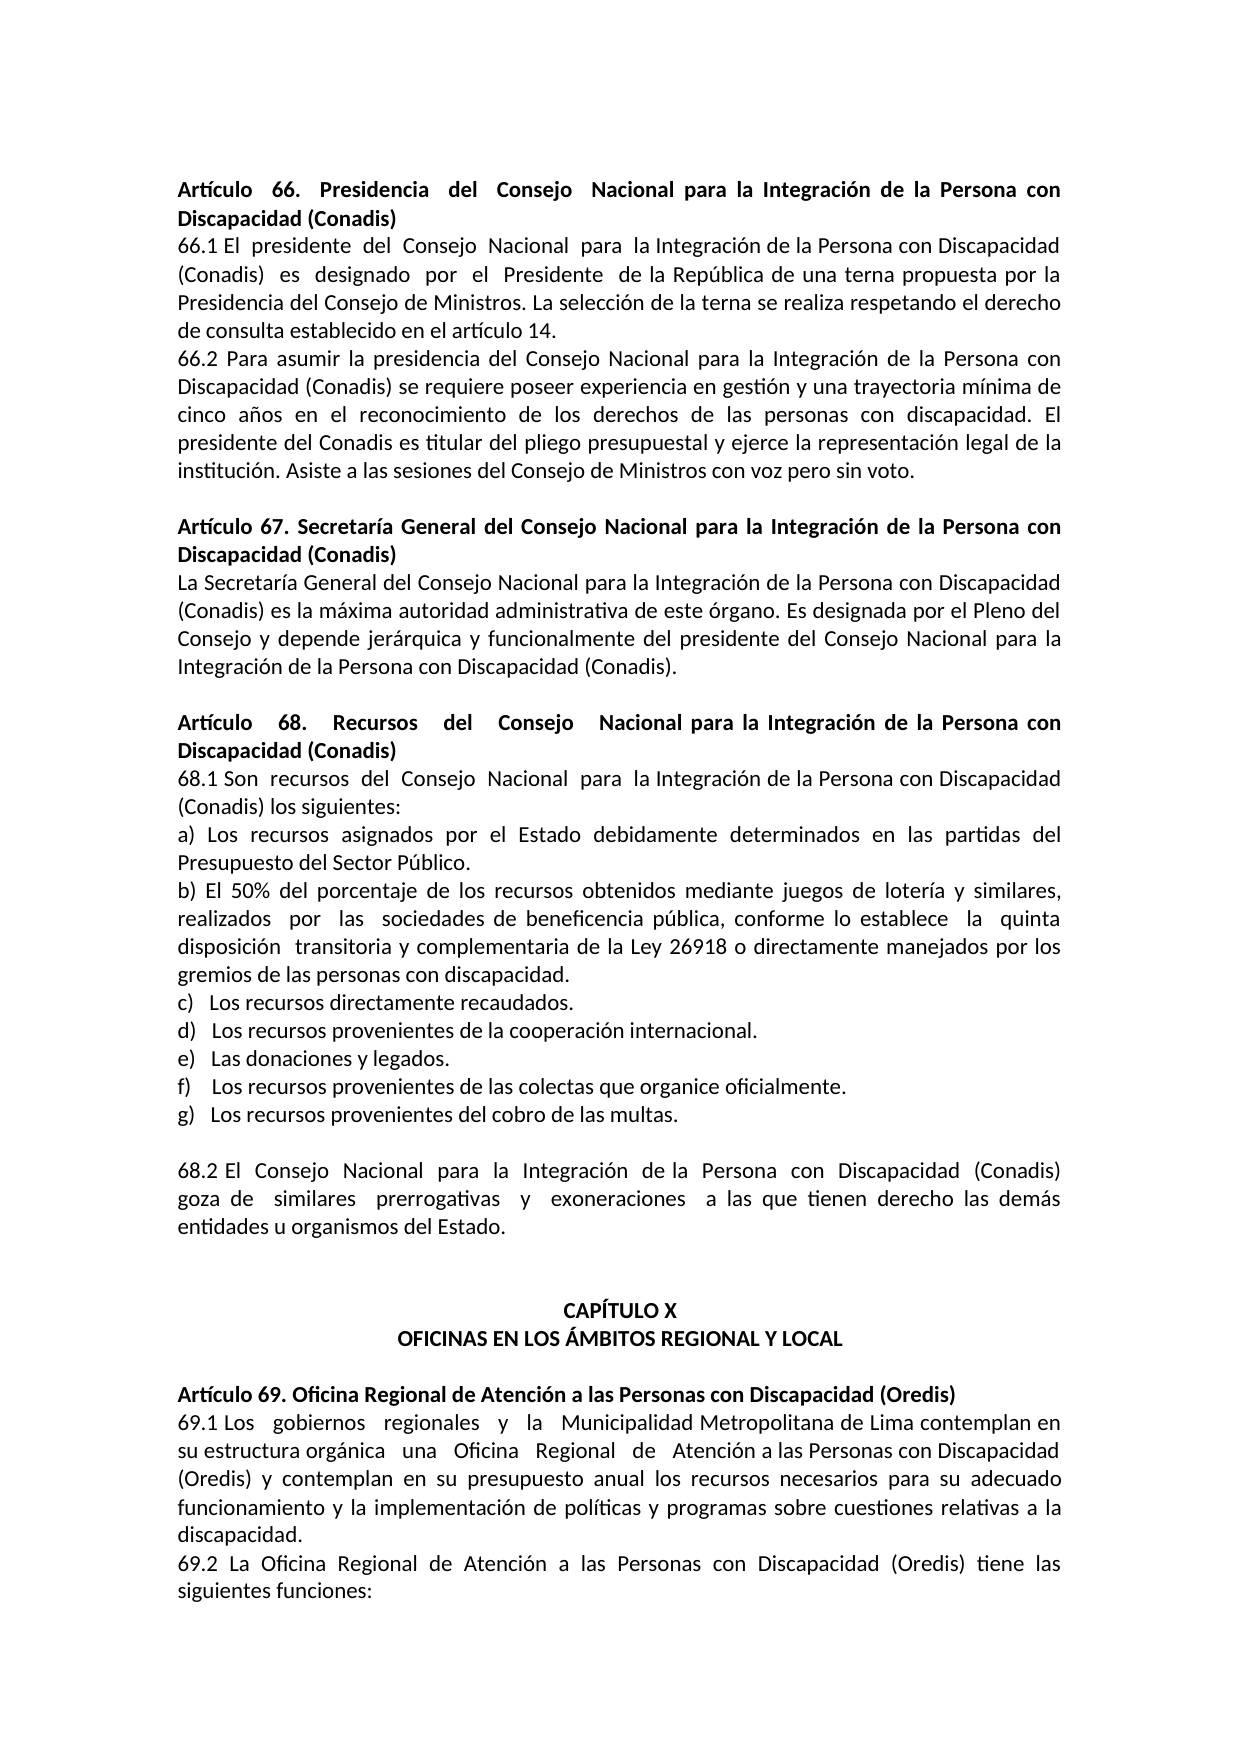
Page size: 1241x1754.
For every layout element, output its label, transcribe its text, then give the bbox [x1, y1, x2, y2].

text Artículo 69. Oficina Regional de Atención a las Personas con Discapacidad (Oredis) [177, 1381, 1063, 1408]
text 69.1 Los gobiernos regionales y la Municipalidad Metropolitana de Lima contemplan en su estructura orgánica una Oficina Regional de Atención a las Personas con Discapacidad (Oredis) y contemplan en su presupuesto anual los recursos necesarios para su adecuado funcionamiento y la implementación de políticas y programas sobre cuestiones relativas a la discapacidad. [177, 1408, 1063, 1549]
text f) Los recursos provenientes de las colectas que organice oficialmente. [177, 1072, 1063, 1100]
text Artículo 67. Secretaría General del Consejo Nacional para la Integración de la Persona con Discapacidad (Conadis) [177, 512, 1063, 568]
text c) Los recursos directamente recaudados. [177, 988, 1063, 1016]
text 68.1 Son recursos del Consejo Nacional para la Integración de la Persona con Discapacidad (Conadis) los siguientes: [177, 764, 1063, 820]
text e) Las donaciones y legados. [177, 1044, 1063, 1072]
text 69.2 La Oficina Regional de Atención a las Personas con Discapacidad (Oredis) tiene las siguientes funciones: [177, 1549, 1063, 1605]
text Artículo 66. Presidencia del Consejo Nacional para la Integración de la Persona con Discapacidad (Conadis) [177, 176, 1063, 232]
text La Secretaría General del Consejo Nacional para la Integración de la Persona con Discapacidad (Conadis) es la máxima autoridad administrativa de este órgano. Es designada por el Pleno del Consejo y depende jerárquica y funcionalmente del presidente del Consejo Nacional para la Integración de la Persona con Discapacidad (Conadis). [177, 568, 1063, 680]
text 66.2 Para asumir la presidencia del Consejo Nacional para la Integración de la Persona con Discapacidad (Conadis) se requiere poseer experiencia en gestión y una trayectoria mínima de cinco años en el reconocimiento de los derechos de las personas con discapacidad. El presidente del Conadis es titular del pliego presupuestal y ejerce la representación legal de la institución. Asiste a las sesiones del Consejo de Ministros con voz pero sin voto. [177, 344, 1063, 484]
text 68.2 El Consejo Nacional para la Integración de la Persona con Discapacidad (Conadis) goza de similares prerrogativas y exoneraciones a las que tienen derecho las demás entidades u organismos del Estado. [177, 1156, 1063, 1240]
text 66.1 El presidente del Consejo Nacional para la Integración de la Persona con Discapacidad (Conadis) es designado por el Presidente de la República de una terna propuesta por la Presidencia del Consejo de Ministros. La selección de la terna se realiza respetando el derecho de consulta establecido en el artículo 14. [177, 232, 1063, 344]
text CAPÍTULO X [177, 1296, 1063, 1324]
text b) El 50% del porcentaje de los recursos obtenidos mediante juegos de lotería y similares, realizados por las sociedades de beneficencia pública, conforme lo establece la quinta disposición transitoria y complementaria de la Ley 26918 o directamente manejados por los gremios de las personas con discapacidad. [177, 876, 1063, 988]
text a) Los recursos asignados por el Estado debidamente determinados en las partidas del Presupuesto del Sector Público. [177, 820, 1063, 876]
text OFICINAS EN LOS ÁMBITOS REGIONAL Y LOCAL [177, 1324, 1063, 1352]
text g) Los recursos provenientes del cobro de las multas. [177, 1100, 1063, 1128]
text d) Los recursos provenientes de la cooperación internacional. [177, 1016, 1063, 1044]
text Artículo 68. Recursos del Consejo Nacional para la Integración de la Persona con Discapacidad (Conadis) [177, 708, 1063, 764]
